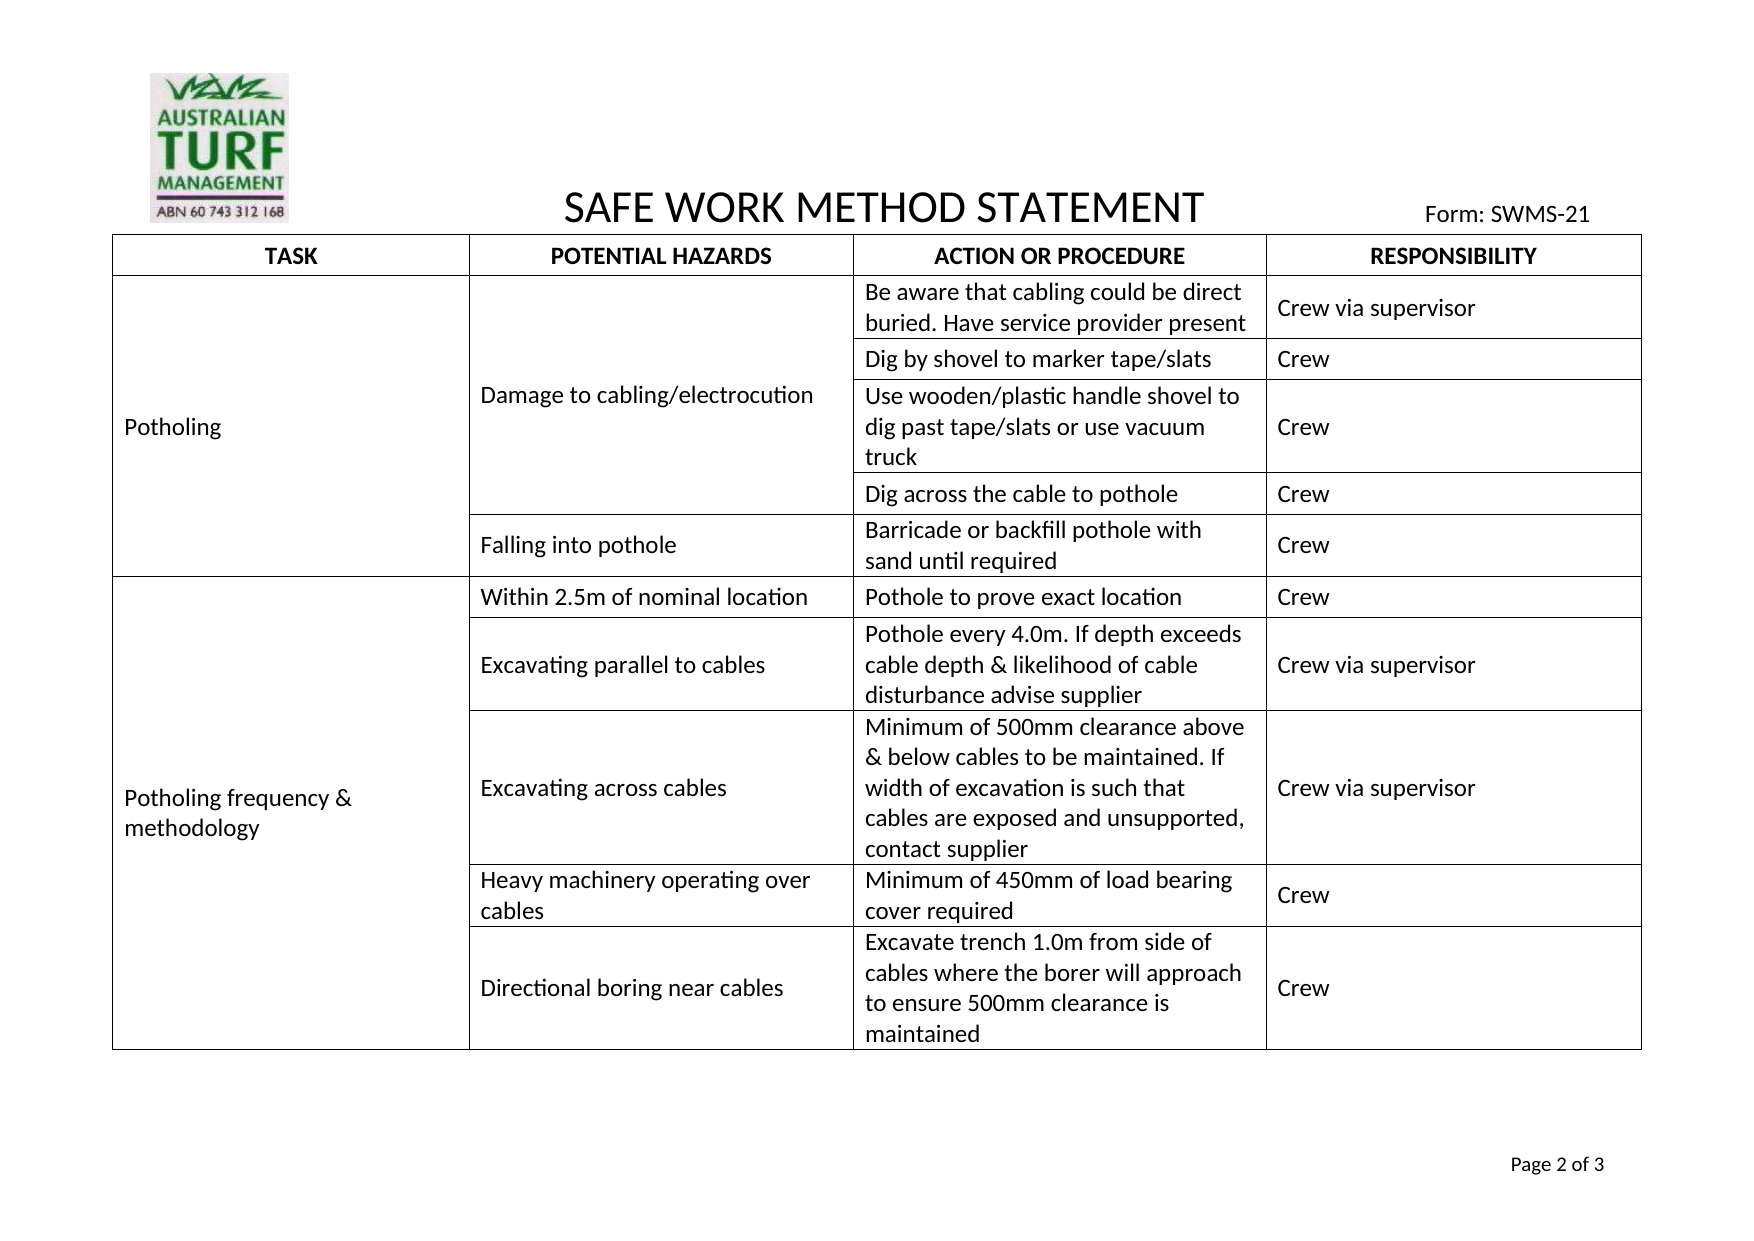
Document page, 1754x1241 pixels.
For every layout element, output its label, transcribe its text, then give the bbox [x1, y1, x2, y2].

table_cell Damage to cabling/electrocution [470, 276, 853, 513]
table_cell Pothole to prove exact location [854, 577, 1266, 617]
table_cell Within 2.5m of nominal location [470, 577, 853, 617]
table_cell Crew [1267, 380, 1641, 472]
table_cell Crew [1267, 927, 1641, 1049]
table_cell Crew [1267, 515, 1641, 576]
table_cell Dig by shovel to marker tape/slats [854, 339, 1266, 379]
table_cell ACTION OR PROCEDURE [854, 235, 1266, 275]
table_cell Crew via supervisor [1267, 711, 1641, 863]
table_cell Barricade or backfill pothole with sand until required [854, 515, 1266, 576]
table_cell Be aware that cabling could be direct buried. Have service provider present [854, 276, 1266, 337]
table_cell Excavate trench 1.0m from side of cables where the borer will approach to ensure 500mm clearance is maintained [854, 927, 1266, 1049]
table_cell Crew [1267, 339, 1641, 379]
picture [150, 73, 289, 223]
table_cell Potholing [113, 276, 469, 576]
table_cell Crew [1267, 865, 1641, 926]
table_cell Use wooden/plastic handle shovel to dig past tape/slats or use vacuum truck [854, 380, 1266, 472]
table_cell Dig across the cable to pothole [854, 473, 1266, 513]
table_cell POTENTIAL HAZARDS [470, 235, 853, 275]
table_cell Crew [1267, 577, 1641, 617]
table_cell Minimum of 500mm clearance above & below cables to be maintained. If width of excavation is such that cables are exposed and unsupported, contact supplier [854, 711, 1266, 863]
table_cell Pothole every 4.0m. If depth exceeds cable depth & likelihood of cable disturbance advise supplier [854, 618, 1266, 710]
table_cell Excavating parallel to cables [470, 618, 853, 710]
table_cell Crew [1267, 473, 1641, 513]
table_cell Crew via supervisor [1267, 618, 1641, 710]
table_cell Heavy machinery operating over cables [470, 865, 853, 926]
table_cell Crew via supervisor [1267, 276, 1641, 337]
table_cell RESPONSIBILITY [1267, 235, 1641, 275]
table_cell Falling into pothole [470, 515, 853, 576]
table_cell Minimum of 450mm of load bearing cover required [854, 865, 1266, 926]
table_cell Excavating across cables [470, 711, 853, 863]
table_cell Potholing frequency & methodology [113, 577, 469, 1049]
table_cell TASK [113, 235, 469, 275]
table_cell Directional boring near cables [470, 927, 853, 1049]
